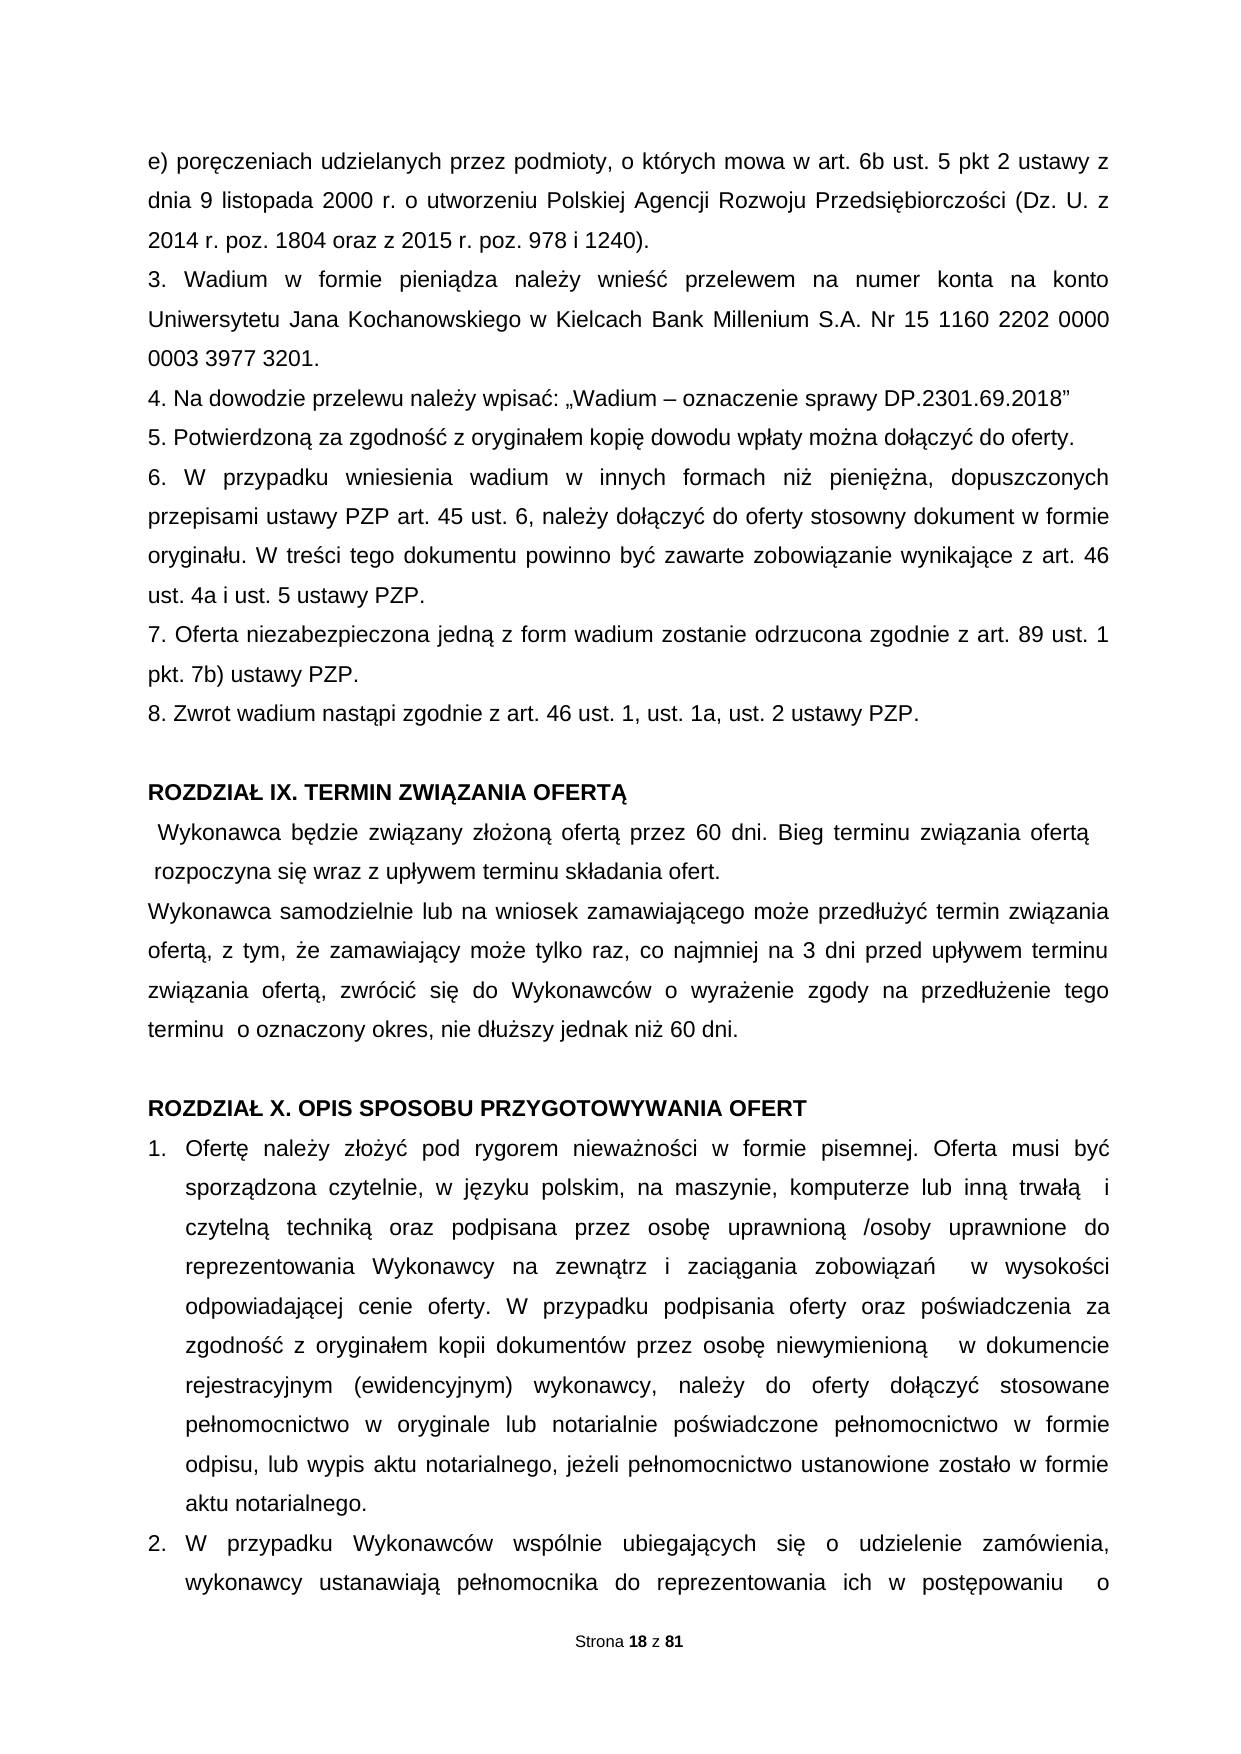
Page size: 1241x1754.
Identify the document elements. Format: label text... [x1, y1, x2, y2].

text 3. Wadium w formie pieniądza należy wnieść przelewem na numer konta na konto Uniwersytetu Jana Kochanowskiego w Kielcach Bank Millenium S.A. Nr 15 1160 2202 0000 0003 3977 3201. [148, 266, 1110, 371]
text 6. W przypadku wniesienia wadium w innych formach niż pieniężna, dopuszczonych przepisami ustawy PZP art. 45 ust. 6, należy dołączyć do oferty stosowny dokument w formie oryginału. W treści tego dokumentu powinno być zawarte zobowiązanie wynikające z art. 46 ust. 4a i ust. 5 ustawy PZP. [148, 463, 1110, 608]
text 8. Zwrot wadium nastąpi zgodnie z art. 46 ust. 1, ust. 1a, ust. 2 ustawy PZP. [148, 700, 1110, 727]
text 7. Oferta niezabezpieczona jedną z form wadium zostanie odrzucona zgodnie z art. 89 ust. 1 pkt. 7b) ustawy PZP. [148, 621, 1110, 687]
text ROZDZIAŁ IX. TERMIN ZWIĄZANIA OFERTĄ [148, 779, 1110, 806]
text e) poręczeniach udzielanych przez podmioty, o których mowa w art. 6b ust. 5 pkt 2 ustawy z dnia 9 listopada 2000 r. o utworzeniu Polskiej Agencji Rozwoju Przedsiębiorczości (Dz. U. z 2014 r. poz. 1804 oraz z 2015 r. poz. 978 i 1240). [148, 148, 1110, 253]
text 4. Na dowodzie przelewu należy wpisać: „Wadium – oznaczenie sprawy DP.2301.69.2018” [148, 384, 1110, 411]
text Wykonawca samodzielnie lub na wniosek zamawiającego może przedłużyć termin związania ofertą, z tym, że zamawiający może tylko raz, co najmniej na 3 dni przed upływem terminu związania ofertą, zwrócić się do Wykonawców o wyrażenie zgody na przedłużenie tego terminu o oznaczony okres, nie dłuższy jednak niż 60 dni. [148, 898, 1110, 1043]
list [148, 1529, 1110, 1595]
list Ofertę należy złożyć pod rygorem nieważności w formie pisemnej. Oferta musi być sporządzona czytelnie, w języku polskim, na maszynie, komputerze lub inną trwałą i czytelną techniką oraz podpisana przez osobę uprawnioną /osoby uprawnione do reprezentowania Wykonawcy na zewnątrz i zaciągania zobowiązań w wysokości odpowiadającej cenie oferty. W przypadku podpisania oferty oraz poświadczenia za zgodność z oryginałem kopii dokumentów przez osobę niewymienioną w dokumencie rejestracyjnym (ewidencyjnym) wykonawcy, należy do oferty dołączyć stosowane pełnomocnictwo w oryginale lub notarialnie poświadczone pełnomocnictwo w formie odpisu, lub wypis aktu notarialnego, jeżeli pełnomocnictwo ustanowione zostało w formie aktu notarialnego. [148, 1135, 1110, 1516]
text ROZDZIAŁ X. OPIS SPOSOBU PRZYGOTOWYWANIA OFERT [148, 1095, 1110, 1122]
text 5. Potwierdzoną za zgodność z oryginałem kopię dowodu wpłaty można dołączyć do oferty. [148, 424, 1110, 450]
text Wykonawca będzie związany złożoną ofertą przez 60 dni. Bieg terminu związania ofertą rozpoczyna się wraz z upływem terminu składania ofert. [148, 819, 1110, 885]
